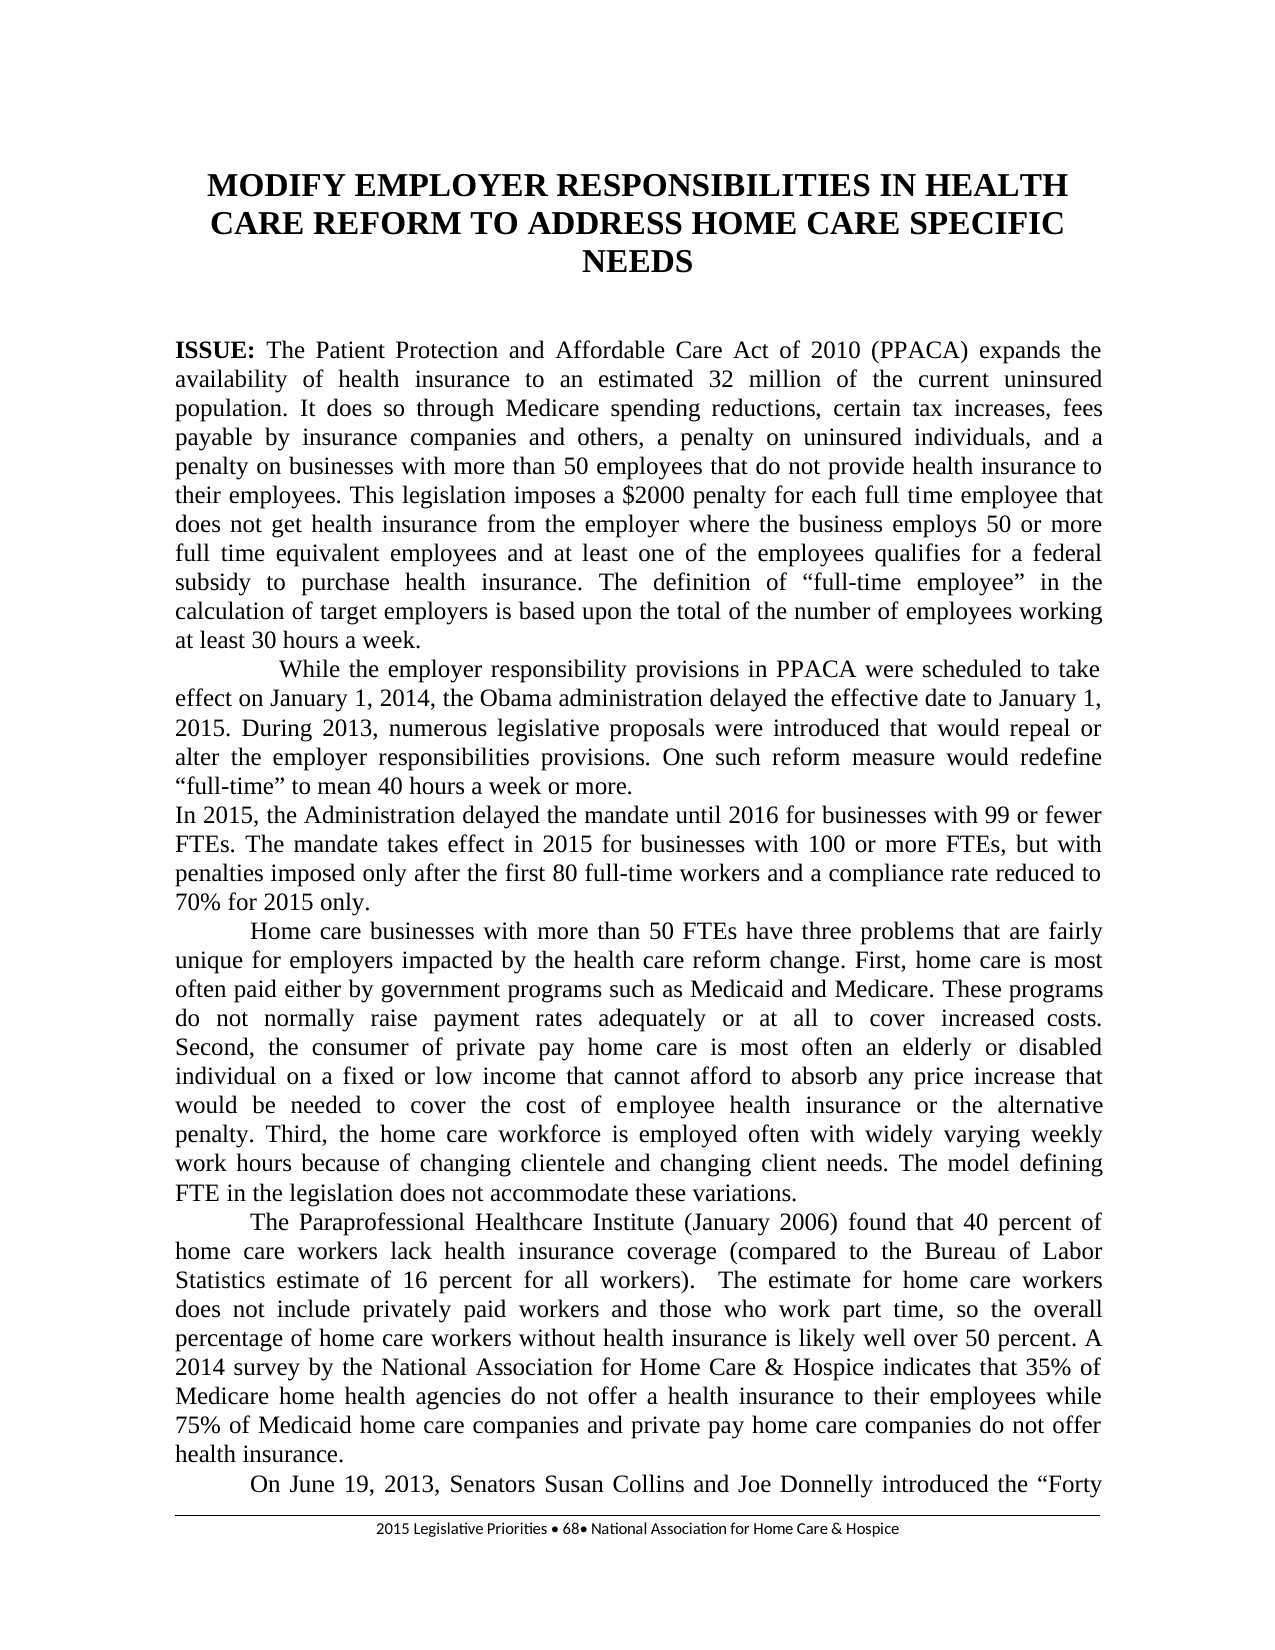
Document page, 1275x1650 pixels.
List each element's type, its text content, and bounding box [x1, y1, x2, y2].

text ISSUE: The Patient Protection and Affordable Care Act of 2010 (PPACA) expands the availability of health insurance to an estimated 32 million of the current uninsured population. It does so through Medicare spending reductions, certain tax increases, fees payable by insurance companies and others, a penalty on uninsured individuals, and a penalty on businesses with more than 50 employees that do not provide health insurance to their employees. This legislation imposes a $2000 penalty for each full time employee that does not get health insurance from the employer where the business employs 50 or more full time equivalent employees and at least one of the employees qualifies for a federal subsidy to purchase health insurance. The definition of “full-time employee” in the calculation of target employers is based upon the total of the number of employees working at least 30 hours a week. [175, 334, 1103, 654]
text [175, 1469, 1103, 1498]
text While the employer responsibility provisions in PPACA were scheduled to take effect on January 1, 2014, the Obama administration delayed the effective date to January 1, 2015. During 2013, numerous legislative proposals were introduced that would repeal or alter the employer responsibilities provisions. One such reform measure would redefine “full-time” to mean 40 hours a week or more. [175, 654, 1103, 799]
text The Paraprofessional Healthcare Institute (January 2006) found that 40 percent of home care workers lack health insurance coverage (compared to the Bureau of Labor Statistics estimate of 16 percent for all workers). The estimate for home care workers does not include privately paid workers and those who work part time, so the overall percentage of home care workers without health insurance is likely well over 50 percent. A 2014 survey by the National Association for Home Care & Hospice indicates that 35% of Medicare home health agencies do not offer a health insurance to their employees while 75% of Medicaid home care companies and private pay home care companies do not offer health insurance. [175, 1207, 1103, 1468]
subtitle MODIFY EMPLOYER RESPONSIBILITIES IN HEALTH CARE REFORM TO ADDRESS HOME CARE SPECIFIC NEEDS [175, 164, 1100, 280]
text In 2015, the Administration delayed the mandate until 2016 for businesses with 99 or fewer FTEs. The mandate takes effect in 2015 for businesses with 100 or more FTEs, but with penalties imposed only after the first 80 full-time workers and a compliance rate reduced to 70% for 2015 only. [175, 799, 1103, 916]
text Home care businesses with more than 50 FTEs have three problems that are fairly unique for employers impacted by the health care reform change. First, home care is most often paid either by government programs such as Medicaid and Medicare. These programs do not normally raise payment rates adequately or at all to cover increased costs. Second, the consumer of private pay home care is most often an elderly or disabled individual on a fixed or low income that cannot afford to absorb any price increase that would be needed to cover the cost of employee health insurance or the alternative penalty. Third, the home care workforce is employed often with widely varying weekly work hours because of changing clientele and changing client needs. The model defining FTE in the legislation does not accommodate these variations. [175, 916, 1103, 1206]
